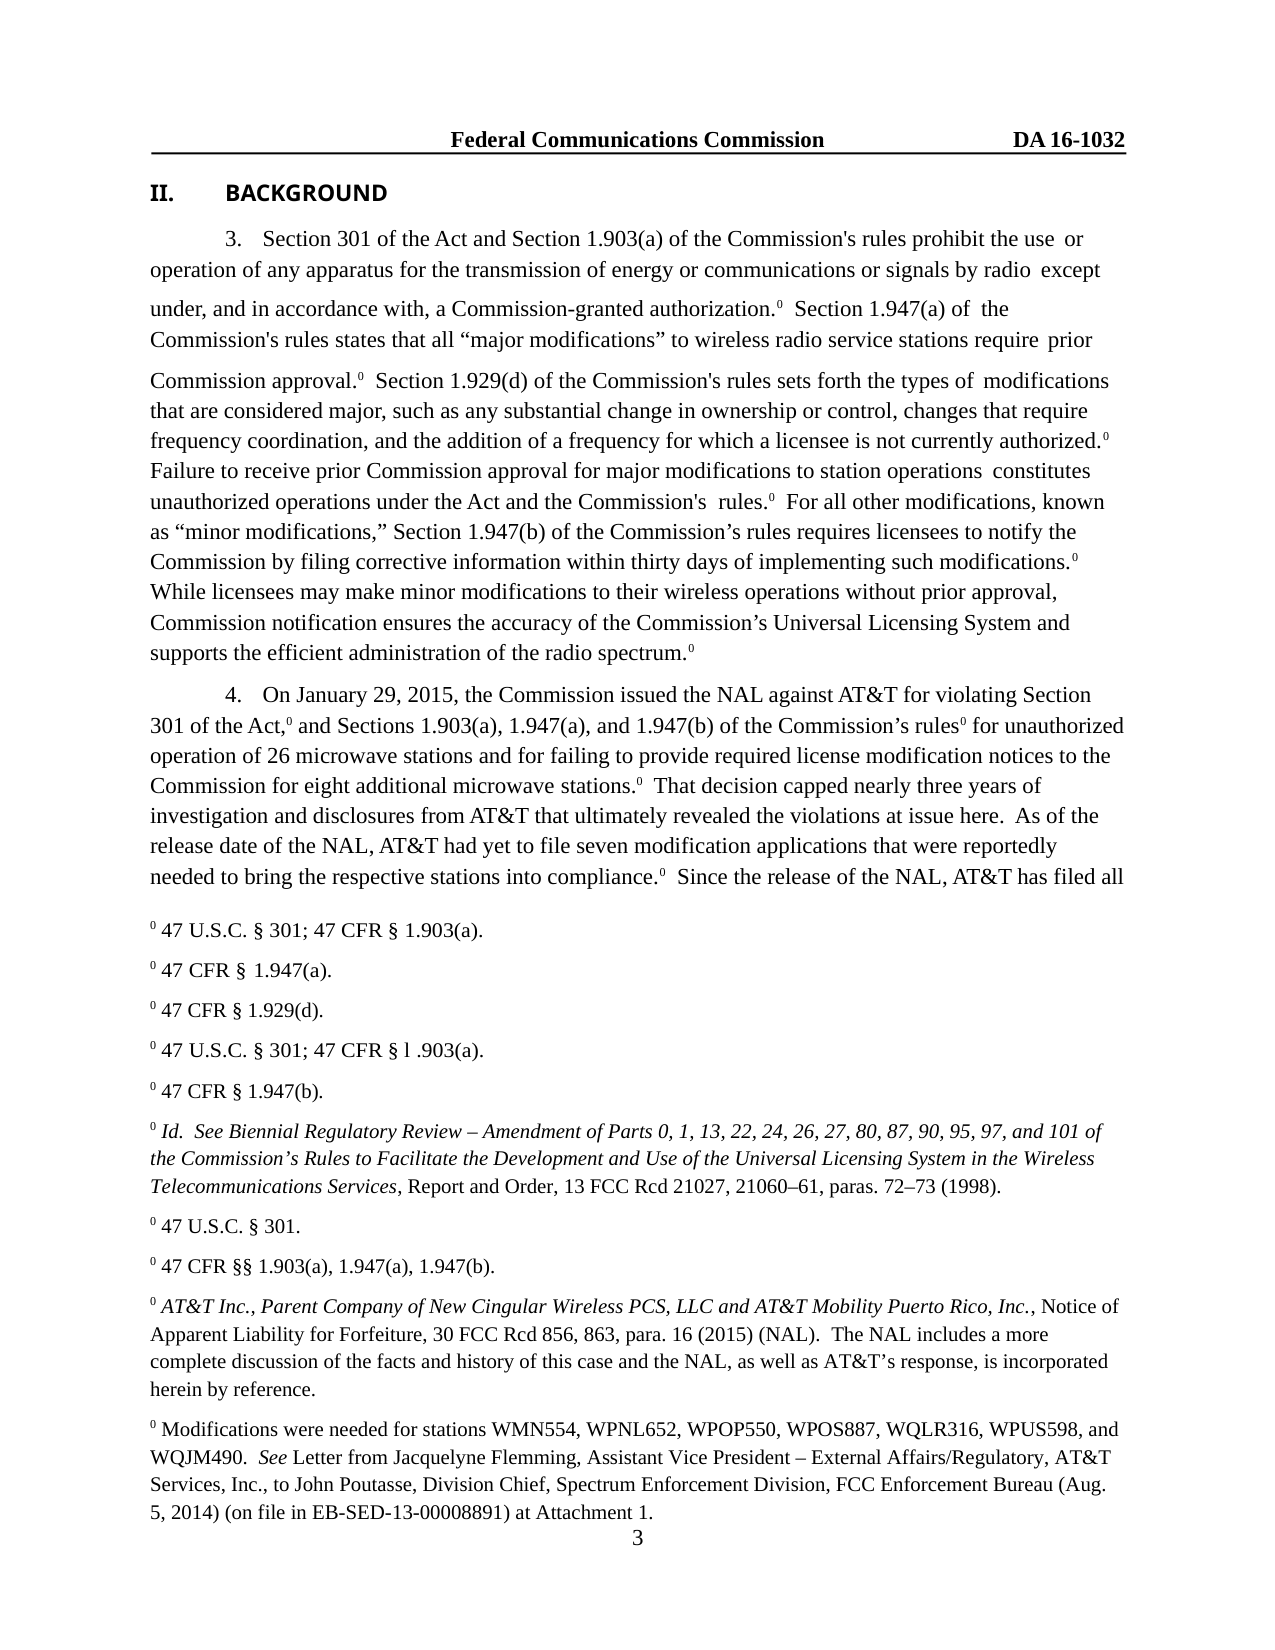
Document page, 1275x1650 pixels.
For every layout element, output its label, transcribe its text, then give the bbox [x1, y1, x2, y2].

list On January 29, 2015, the Commission issued the NAL against AT&T for violating Section 301 of the Act, and Sections 1.903(a), 1.947(a), and 1.947(b) of the Commission’s rules for unauthorized operation of 26 microwave stations and for failing to provide required license modification notices to the Commission for eight additional microwave stations. That decision capped nearly three years of investigation and disclosures from AT&T that ultimately revealed the violations at issue here. As of the release date of the NAL, AT&T had yet to file seven modification applications that were reportedly needed to bring the respective stations into compliance. Since the release of the NAL, AT&T has filed all the necessary modification applications and received approvals. AT&T filed its response to the NAL on March 2, 2015. Subsequently, AT&T and the Bureau engaged in settlement negotiations. The Bureau and AT&T agree to the following terms and conditions of settlement and hereby enter into this Consent Decree as provided herein. [150, 681, 1125, 889]
list BACKGROUND [150, 177, 1125, 208]
list Section 301 of the Act and Section 1.903(a) of the Commission's rules prohibit the use or operation of any apparatus for the transmission of energy or communications or signals by radio except under, and in accordance with, a Commission-granted authorization. Section 1.947(a) of the Commission's rules states that all “major modifications” to wireless radio service stations require prior Commission approval. Section 1.929(d) of the Commission's rules sets forth the types of modifications that are considered major, such as any substantial change in ownership or control, changes that require frequency coordination, and the addition of a frequency for which a licensee is not currently authorized. Failure to receive prior Commission approval for major modifications to station operations constitutes unauthorized operations under the Act and the Commission's rules. For all other modifications, known as “minor modifications,” Section 1.947(b) of the Commission’s rules requires licensees to notify the Commission by filing corrective information within thirty days of implementing such modifications. While licensees may make minor modifications to their wireless operations without prior approval, Commission notification ensures the accuracy of the Commission’s Universal Licensing System and supports the efficient administration of the radio spectrum. [150, 226, 1125, 665]
